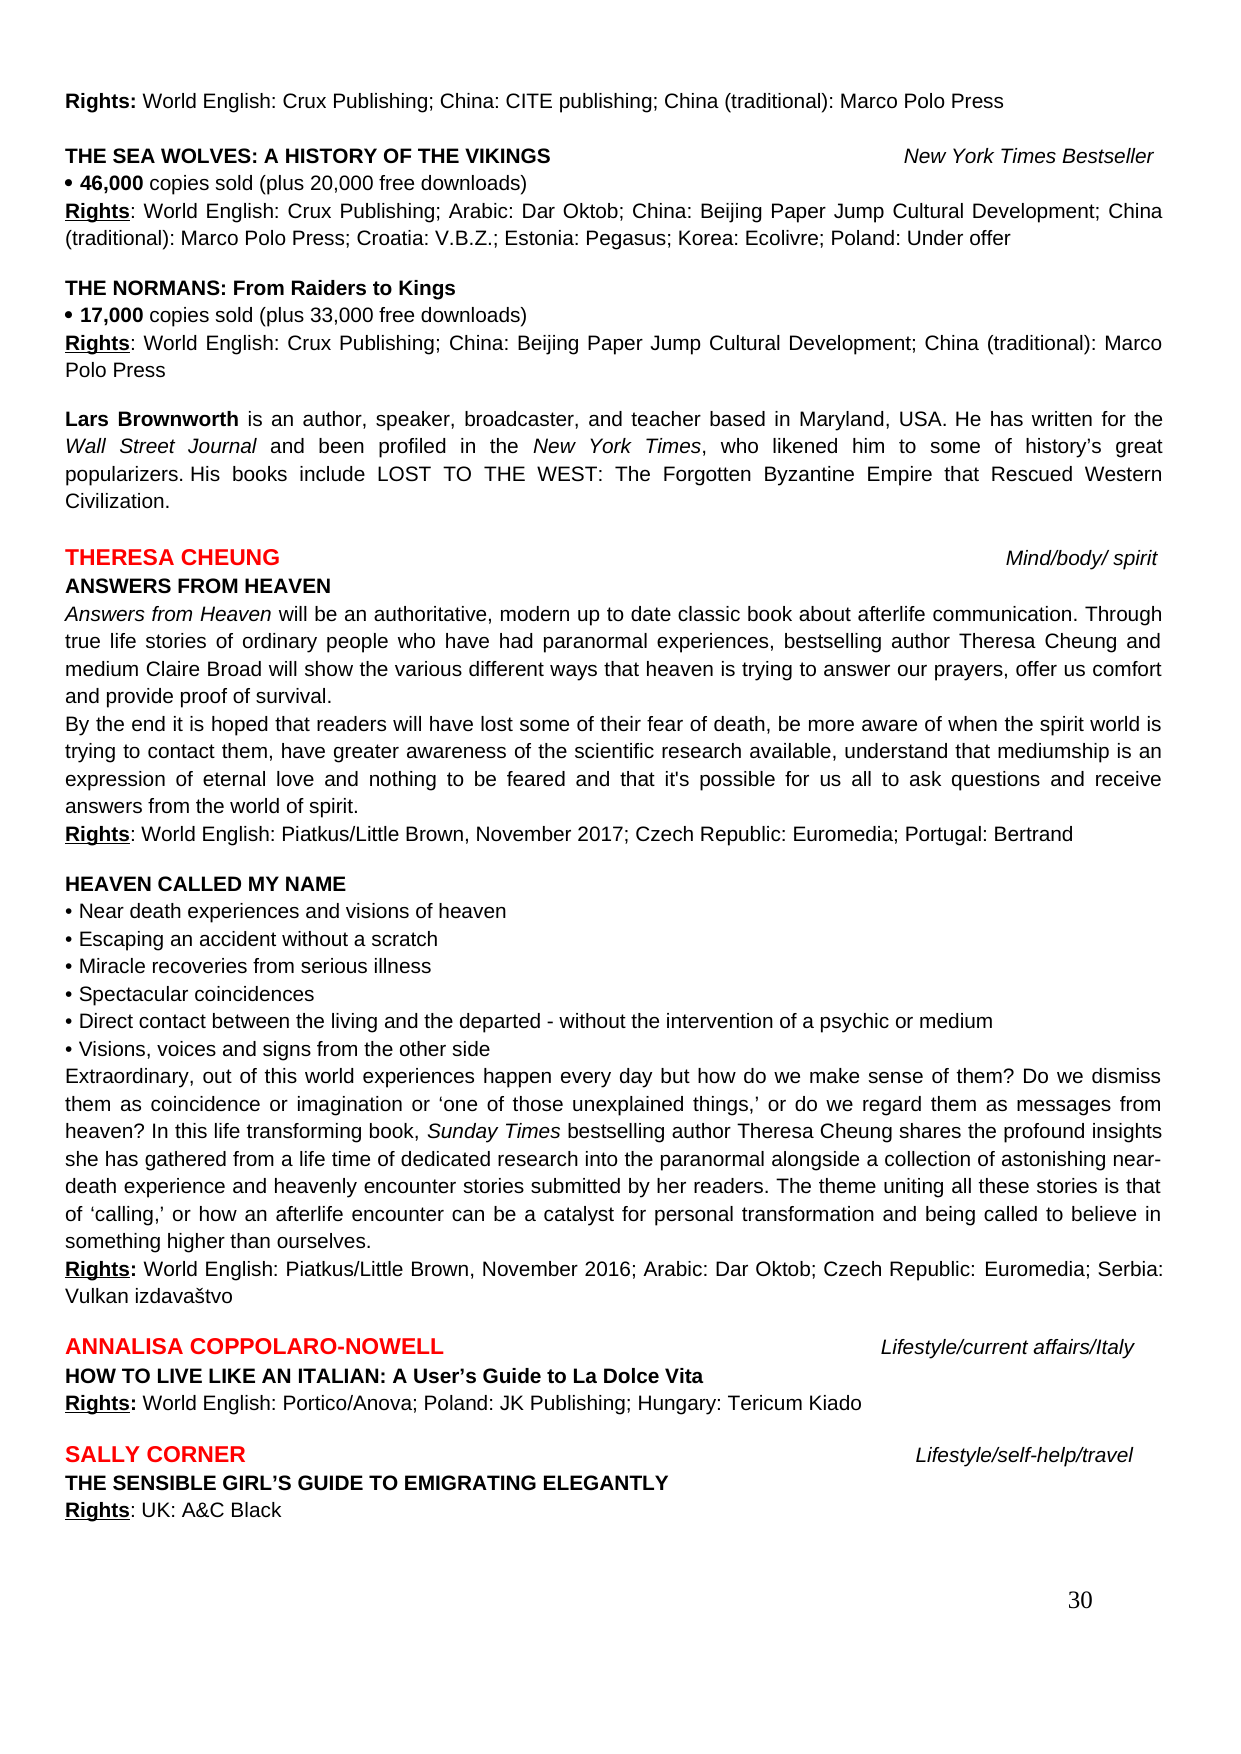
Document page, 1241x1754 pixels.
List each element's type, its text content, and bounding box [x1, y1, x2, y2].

text Lars Brownworth is an author, speaker, broadcaster, and teacher based in Maryland, USA. He has written for the Wall Street Journal and been proﬁled in the New York Times, who likened him to some of history’s great popularizers. His books include LOST TO THE WEST: The Forgotten Byzantine Empire that Rescued Western Civilization. [65, 407, 1163, 513]
text THE NORMANS: From Raiders to Kings [65, 276, 1163, 300]
text • Spectacular coincidences [65, 981, 1163, 1005]
text Rights: World English: Portico/Anova; Poland: JK Publishing; Hungary: Tericum Kiado [65, 1391, 1163, 1415]
text Rights: World English: Piatkus/Little Brown, November 2016; Arabic: Dar Oktob; Czech Republic: Euromedia; Serbia: Vulkan izdavaštvo [65, 1256, 1163, 1308]
text Extraordinary, out of this world experiences happen every day but how do we make sense of them? Do we dismiss them as coincidence or imagination or ‘one of those unexplained things,’ or do we regard them as messages from heaven? In this life transforming book, Sunday Times bestselling author Theresa Cheung shares the profound insights she has gathered from a life time of dedicated research into the paranormal alongside a collection of astonishing near-death experience and heavenly encounter stories submitted by her readers. The theme uniting all these stories is that of ‘calling,’ or how an afterlife encounter can be a catalyst for personal transformation and being called to believe in something higher than ourselves. [65, 1064, 1163, 1253]
text By the end it is hoped that readers will have lost some of their fear of death, be more aware of when the spirit world is trying to contact them, have greater awareness of the scientific research available, understand that mediumship is an expression of eternal love and nothing to be feared and that it's possible for us all to ask questions and receive answers from the world of spirit. [65, 712, 1163, 818]
text • Visions, voices and signs from the other side [65, 1036, 1163, 1060]
text THE SENSIBLE GIRL’S GUIDE TO EMIGRATING ELEGANTLY [65, 1471, 1163, 1495]
text ANNALISA COPPOLARO-NOWELL Lifestyle/current affairs/Italy [65, 1333, 1163, 1360]
text Rights: UK: A&C Black [65, 1498, 1163, 1522]
text Rights: World English: Crux Publishing; Arabic: Dar Oktob; China: Beijing Paper Jump Cultural Development; China (traditional): Marco Polo Press; Croatia: V.B.Z.; Estonia: Pegasus; Korea: Ecolivre; Poland: Under offer [65, 199, 1163, 250]
text • Direct contact between the living and the departed - without the intervention of a psychic or medium [65, 1009, 1163, 1033]
text • Near death experiences and visions of heaven [65, 899, 1163, 923]
text Answers from Heaven will be an authoritative, modern up to date classic book about afterlife communication. Through true life stories of ordinary people who have had paranormal experiences, bestselling author Theresa Cheung and medium Claire Broad will show the various different ways that heaven is trying to answer our prayers, offer us comfort and provide proof of survival. [65, 602, 1163, 708]
text • Escaping an accident without a scratch [65, 926, 1163, 950]
text HEAVEN CALLED MY NAME [65, 871, 1163, 895]
text SALLY CORNER Lifestyle/self-help/travel [65, 1441, 1163, 1467]
text Rights: World English: Crux Publishing; China: Beijing Paper Jump Cultural Development; China (traditional): Marco Polo Press [65, 331, 1163, 382]
text Rights: World English: Piatkus/Little Brown, November 2017; Czech Republic: Euromedia; Portugal: Bertrand [65, 822, 1163, 846]
text THERESA CHEUNG Mind/body/ spirit [65, 544, 1163, 571]
text Rights: World English: Crux Publishing; China: CITE publishing; China (traditional): Marco Polo Press [65, 89, 1163, 113]
text THE SEA WOLVES: A HISTORY OF THE VIKINGS New York Times Bestseller [65, 144, 1163, 168]
text HOW TO LIVE LIKE AN ITALIAN: A User’s Guide to La Dolce Vita [65, 1363, 1163, 1387]
text ANSWERS FROM HEAVEN [65, 574, 1163, 598]
text • Miracle recoveries from serious illness [65, 954, 1163, 978]
list 46,000 copies sold (plus 20,000 free downloads) [65, 171, 1163, 195]
list 17,000 copies sold (plus 33,000 free downloads) [65, 303, 1163, 327]
